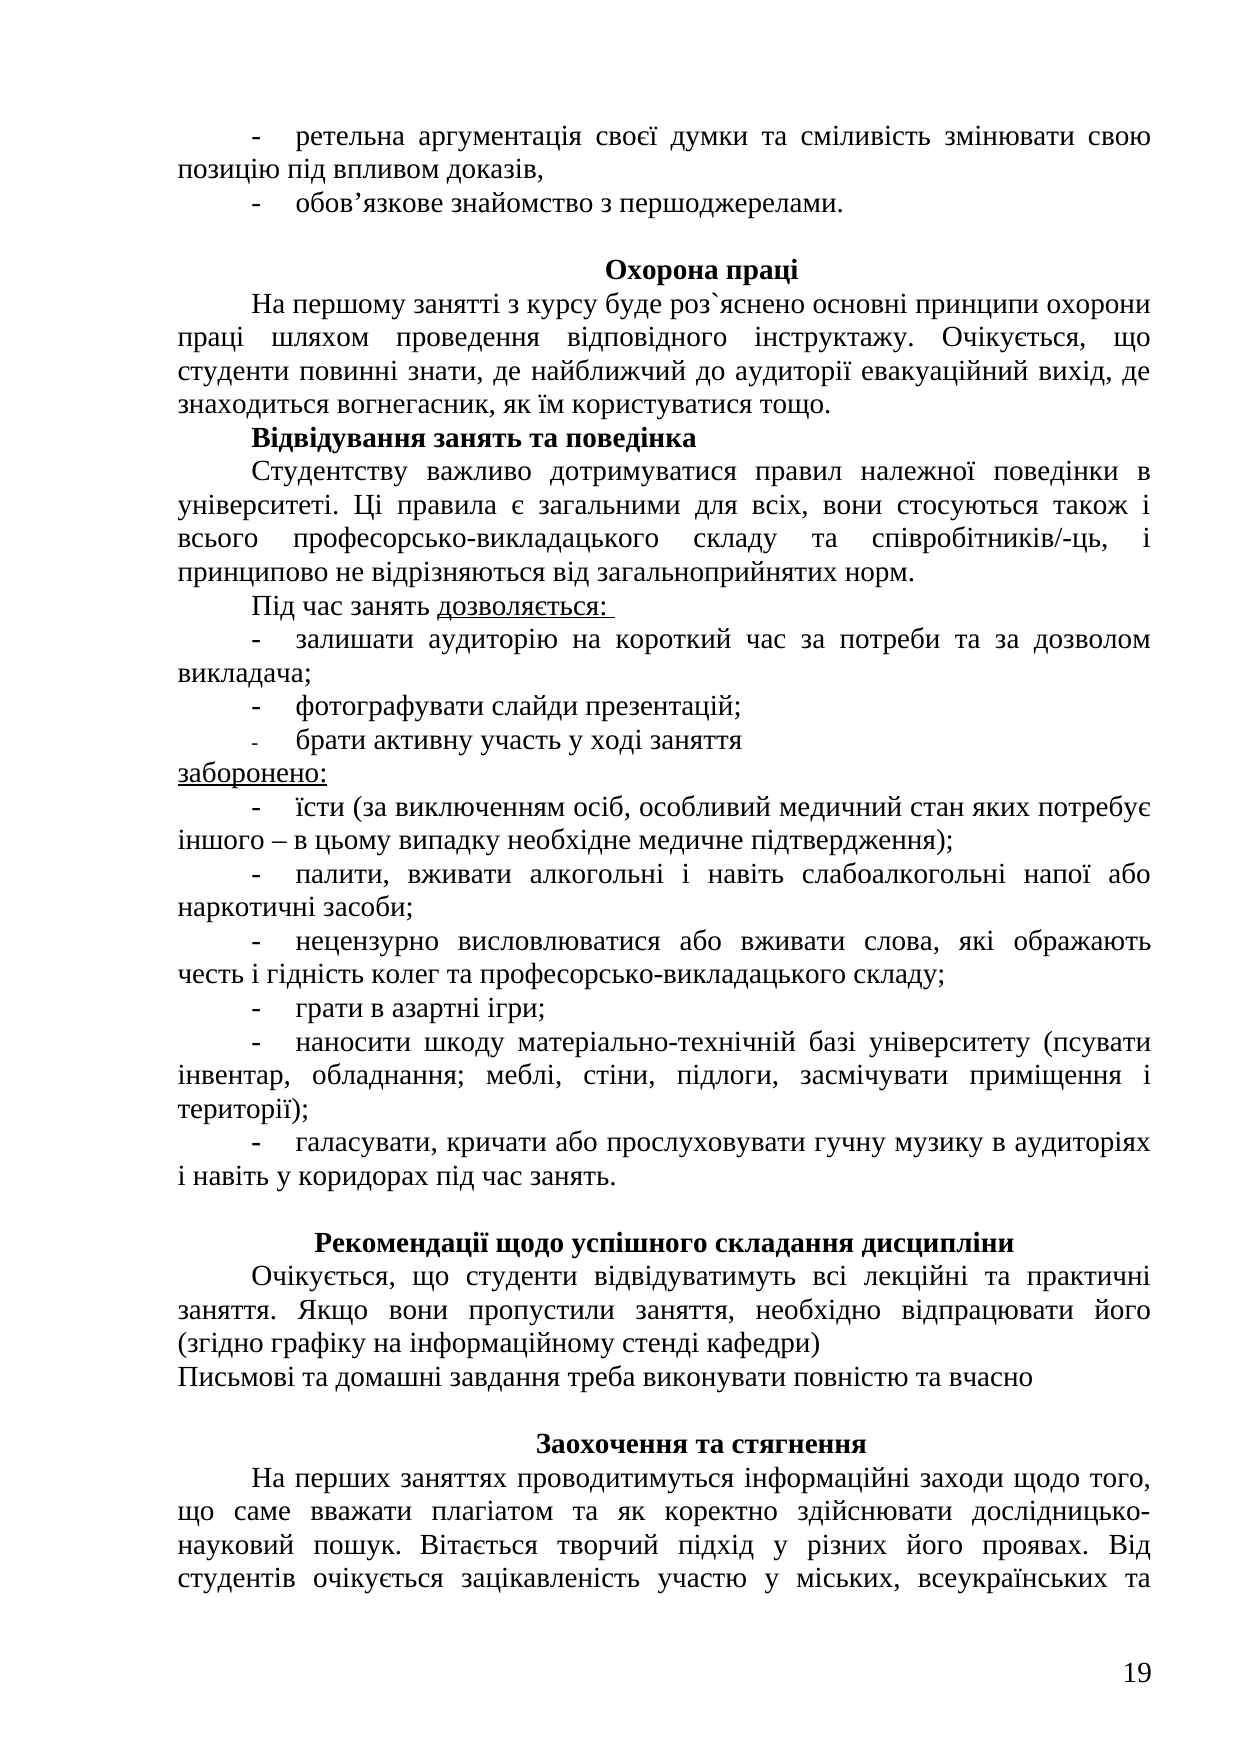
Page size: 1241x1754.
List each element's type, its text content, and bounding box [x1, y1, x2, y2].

text заборонено: [177, 755, 1152, 789]
text Рекомендації щодо успішного складання дисципліни [177, 1225, 1152, 1258]
list галасувати, кричати або прослуховувати гучну музику в аудиторіях і навіть у коридорах під час занять. [177, 1124, 1152, 1191]
text Під час занять дозволяється: [177, 588, 1152, 621]
list ретельна аргументація своєї думки та сміливість змінювати свою позицію під впливом доказів, [177, 118, 1152, 185]
list наносити шкоду матеріально-технічній базі університету (псувати інвентар, обладнання; меблі, стіни, підлоги, засмічувати приміщення і території); [177, 1024, 1152, 1124]
text Очікується, що студенти відвідуватимуть всі лекційні та практичні заняття. Якщо вони пропустили заняття, необхідно відпрацювати його (згідно графіку на інформаційному стенді кафедри) [177, 1258, 1152, 1359]
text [177, 1460, 1152, 1594]
list палити, вживати алкогольні і навіть слабоалкогольні напої або наркотичні засоби; [177, 856, 1152, 923]
text Охорона праці [177, 252, 1152, 286]
list їсти (за виключенням осіб, особливий медичний стан яких потребує іншого – в цьому випадку необхідне медичне підтвердження); [177, 789, 1152, 856]
list брати активну участь у ході заняття [177, 722, 1152, 755]
list залишати аудиторію на короткий час за потреби та за дозволом викладача; [177, 621, 1152, 688]
list нецензурно висловлюватися або вживати слова, які ображають честь і гідність колег та професорсько-викладацького складу; [177, 923, 1152, 990]
list фотографувати слайди презентацій; [177, 688, 1152, 722]
text Заохочення та стягнення [177, 1426, 1152, 1460]
list обов’язкове знайомство з першоджерелами. [177, 185, 1152, 219]
text Студентству важливо дотримуватися правил належної поведінки в університеті. Ці правила є загальними для всіх, вони стосуються також і всього професорсько-викладацького складу та співробітників/-ць, і принципово не відрізняються від загальноприйнятих норм. [177, 453, 1152, 588]
list грати в азартні ігри; [177, 990, 1152, 1024]
text Письмові та домашні завдання треба виконувати повністю та вчасно [177, 1359, 1152, 1393]
text На першому занятті з курсу буде роз`яснено основні принципи охорони праці шляхом проведення відповідного інструктажу. Очікується, що студенти повинні знати, де найближчий до аудиторії евакуаційний вихід, де знаходиться вогнегасник, як їм користуватися тощо. [177, 286, 1152, 420]
text Відвідування занять та поведінка [177, 420, 1152, 453]
